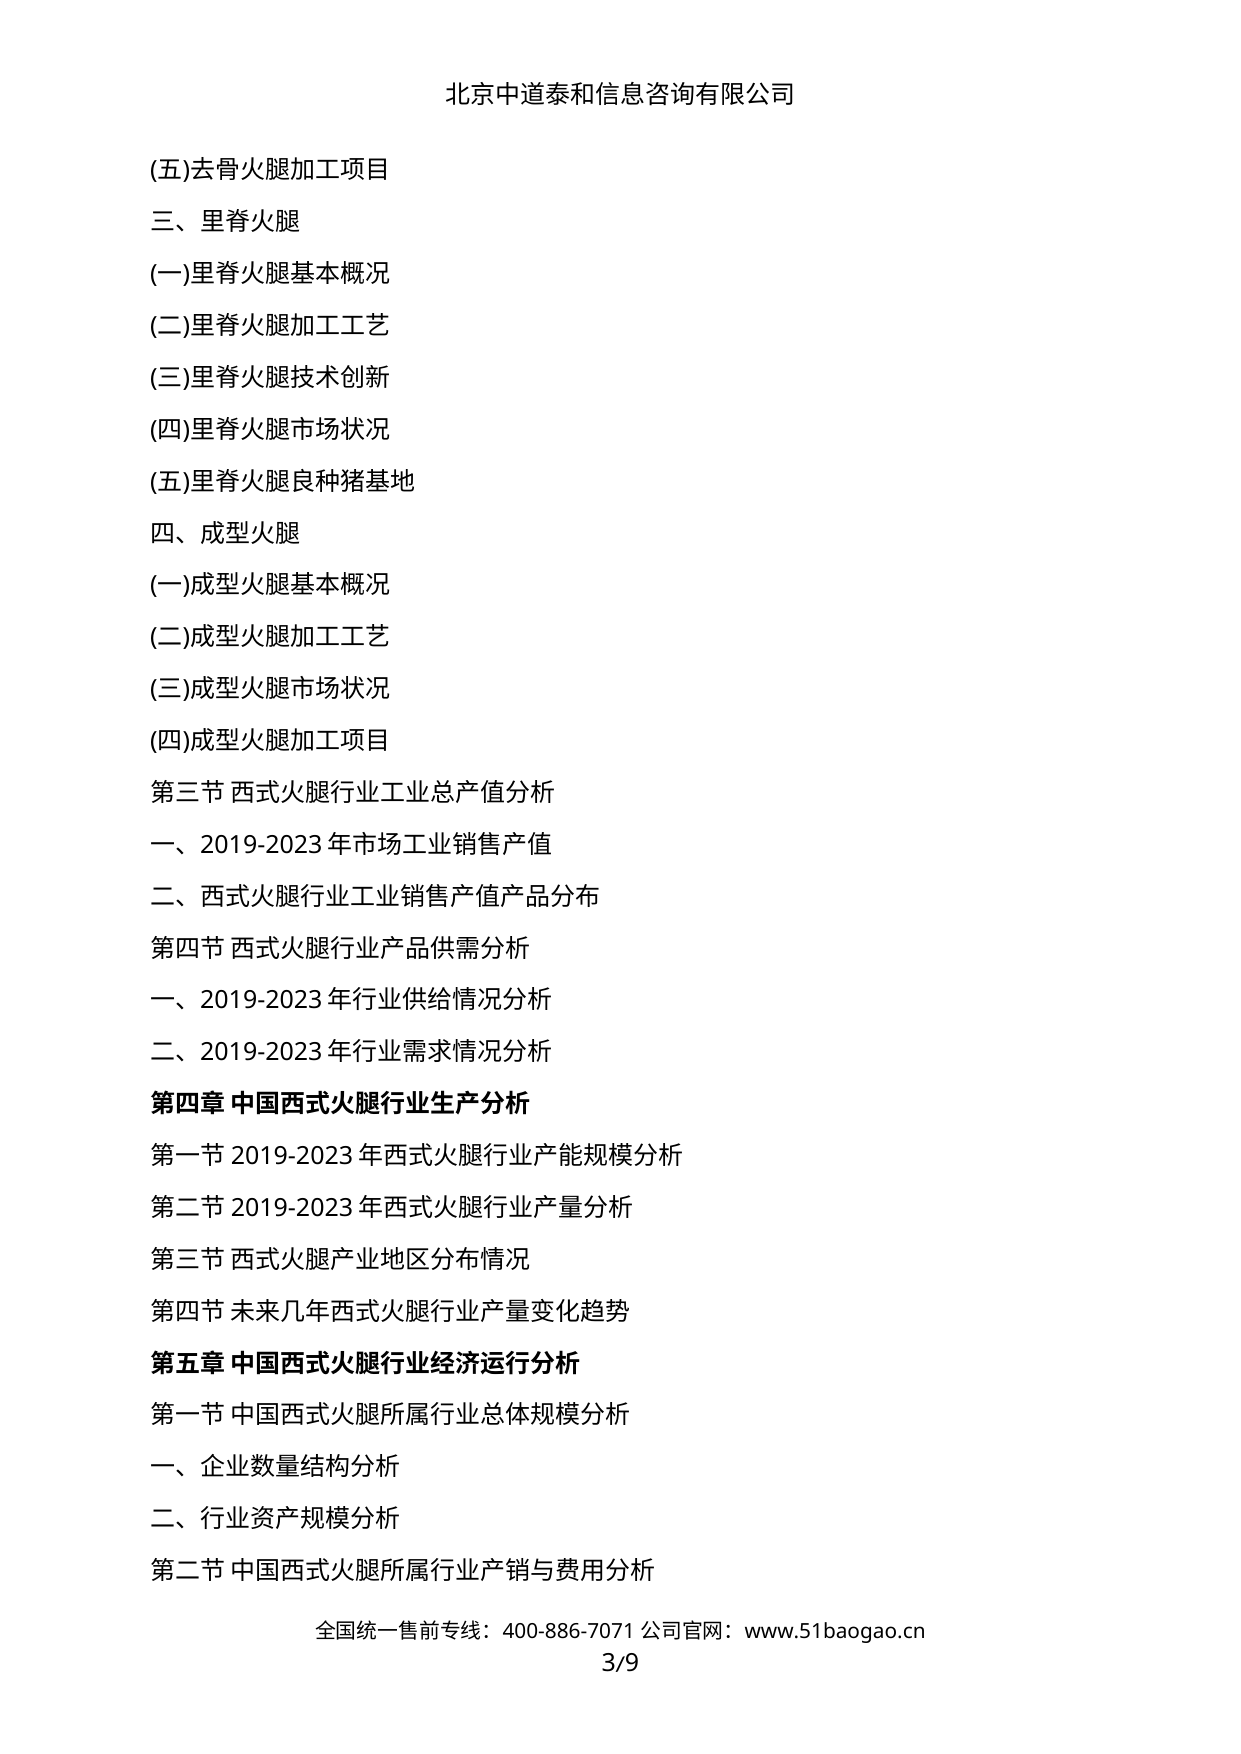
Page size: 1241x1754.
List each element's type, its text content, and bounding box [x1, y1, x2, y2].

text 第二节 中国西式火腿所属行业产销与费用分析 [150, 1551, 1090, 1587]
text 二、2019-2023年行业需求情况分析 [150, 1032, 1090, 1068]
text (四)里脊火腿市场状况 [150, 409, 1090, 446]
text 二、行业资产规模分析 [150, 1499, 1090, 1535]
text (一)成型火腿基本概况 [150, 565, 1090, 601]
text (五)去骨火腿加工项目 [150, 150, 1090, 186]
text 第一节 中国西式火腿所属行业总体规模分析 [150, 1395, 1090, 1431]
text 三、里脊火腿 [150, 202, 1090, 238]
text 第三节 西式火腿产业地区分布情况 [150, 1239, 1090, 1276]
text 二、西式火腿行业工业销售产值产品分布 [150, 876, 1090, 912]
text 第三节 西式火腿行业工业总产值分析 [150, 772, 1090, 809]
text (三)里脊火腿技术创新 [150, 357, 1090, 394]
text (三)成型火腿市场状况 [150, 669, 1090, 705]
text 第四节 未来几年西式火腿行业产量变化趋势 [150, 1291, 1090, 1327]
text 第二节 2019-2023年西式火腿行业产量分析 [150, 1187, 1090, 1224]
text (四)成型火腿加工项目 [150, 721, 1090, 757]
text 第四节 西式火腿行业产品供需分析 [150, 928, 1090, 964]
text 第五章 中国西式火腿行业经济运行分析 [150, 1343, 1090, 1379]
text 第一节 2019-2023年西式火腿行业产能规模分析 [150, 1136, 1090, 1172]
text (二)成型火腿加工工艺 [150, 617, 1090, 653]
text 一、企业数量结构分析 [150, 1447, 1090, 1483]
text 一、2019-2023年市场工业销售产值 [150, 824, 1090, 861]
text 一、2019-2023年行业供给情况分析 [150, 980, 1090, 1016]
text (二)里脊火腿加工工艺 [150, 306, 1090, 342]
text (一)里脊火腿基本概况 [150, 254, 1090, 290]
text (五)里脊火腿良种猪基地 [150, 461, 1090, 497]
text 第四章 中国西式火腿行业生产分析 [150, 1084, 1090, 1120]
text 四、成型火腿 [150, 513, 1090, 549]
